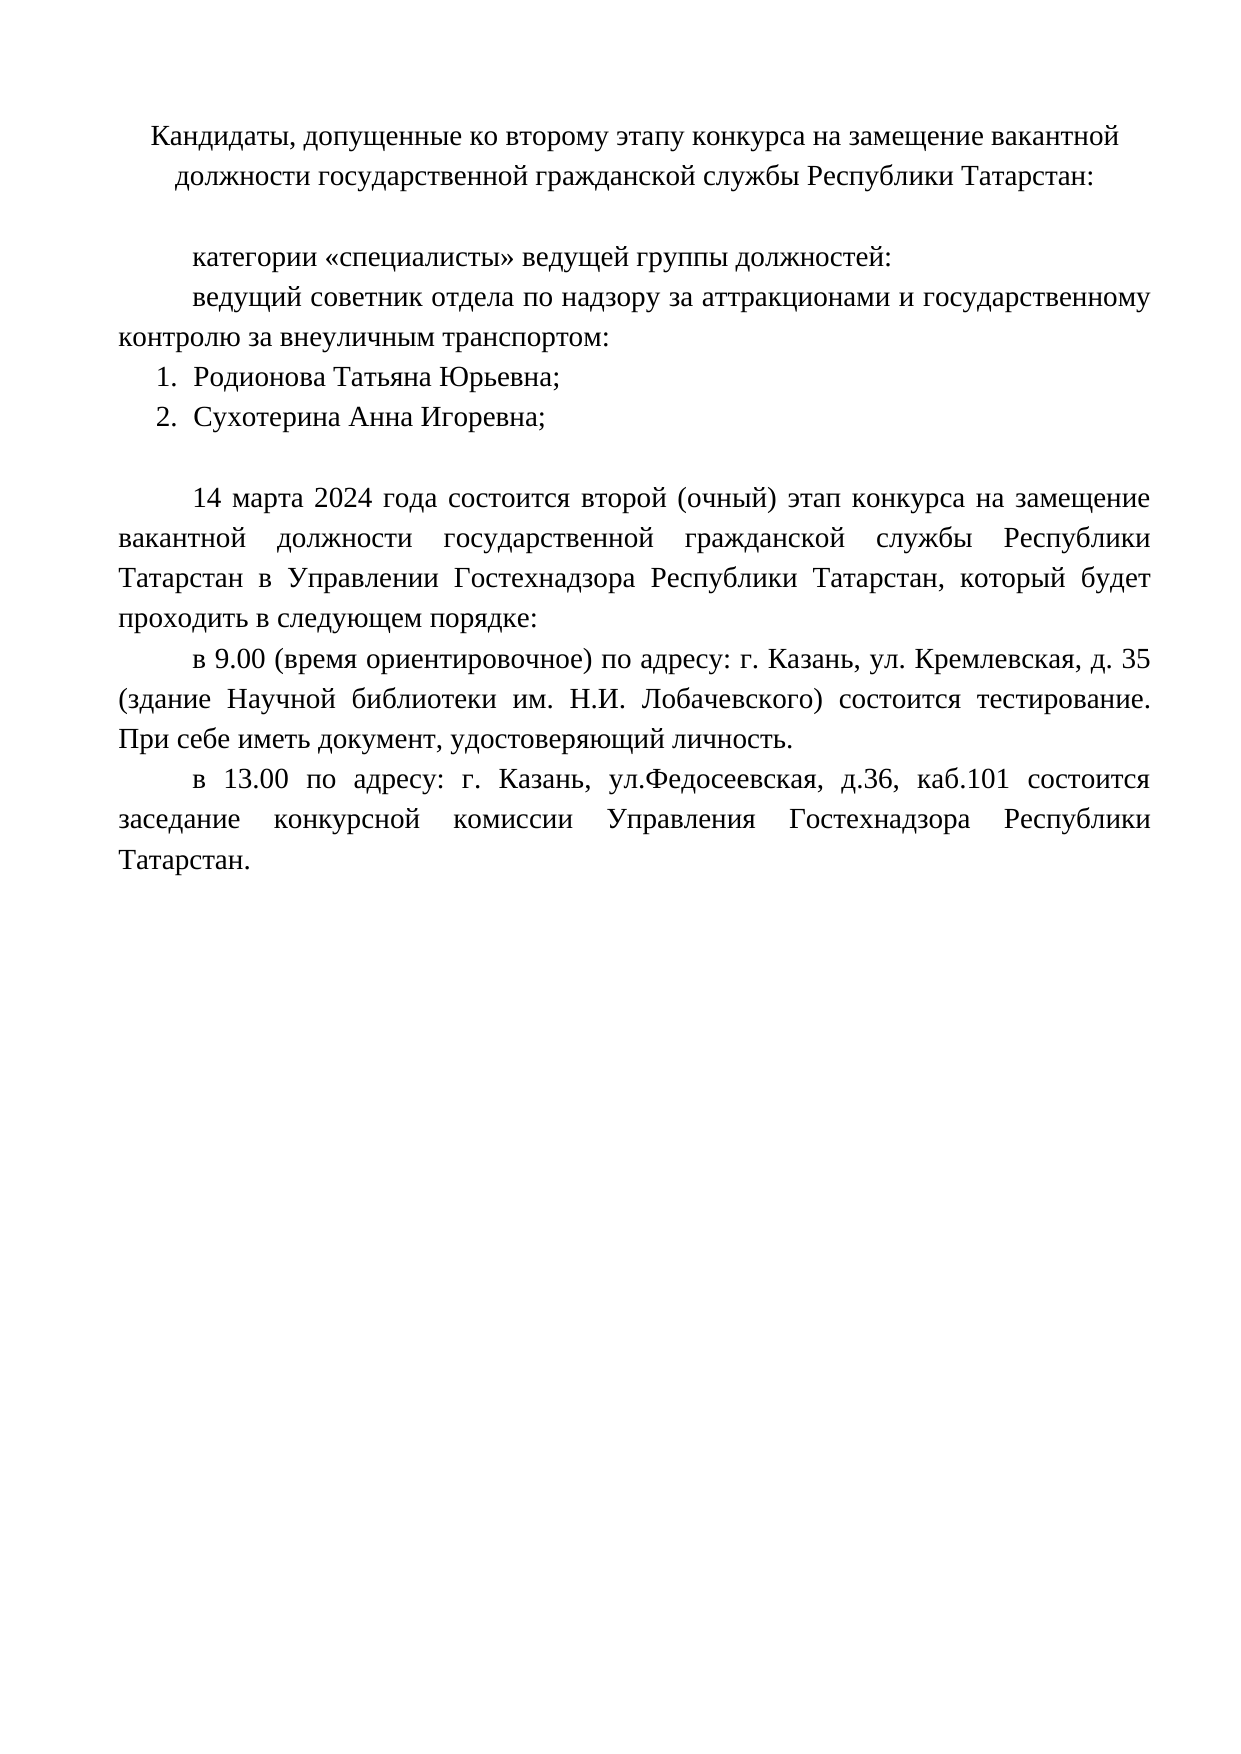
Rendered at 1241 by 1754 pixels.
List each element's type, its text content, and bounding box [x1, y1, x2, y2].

text в 13.00 по адресу: г. Казань, ул.Федосеевская, д.36, каб.101 состоится заседание конкурсной комиссии Управления Гостехнадзора Республики Татарстан. [118, 761, 1152, 875]
text 14 марта 2024 года состоится второй (очный) этап конкурса на замещение вакантной должности государственной гражданской службы Республики Татарстан в Управлении Гостехнадзора Республики Татарстан, который будет проходить в следующем порядке: [118, 480, 1152, 634]
text категории «специалисты» ведущей группы должностей: [118, 239, 1152, 272]
text Кандидаты, допущенные ко второму этапу конкурса на замещение вакантной должности государственной гражданской службы Республики Татарстан: [118, 118, 1152, 192]
text в 9.00 (время ориентировочное) по адресу: г. Казань, ул. Кремлевская, д. 35 (здание Научной библиотеки им. Н.И. Лобачевского) состоится тестирование. При себе иметь документ, удостоверяющий личность. [118, 641, 1152, 755]
list Родионова Татьяна Юрьевна; [156, 359, 1152, 393]
list Сухотерина Анна Игоревна; [156, 399, 1152, 433]
text ведущий советник отдела по надзору за аттракционами и государственному контролю за внеуличным транспортом: [118, 279, 1152, 353]
